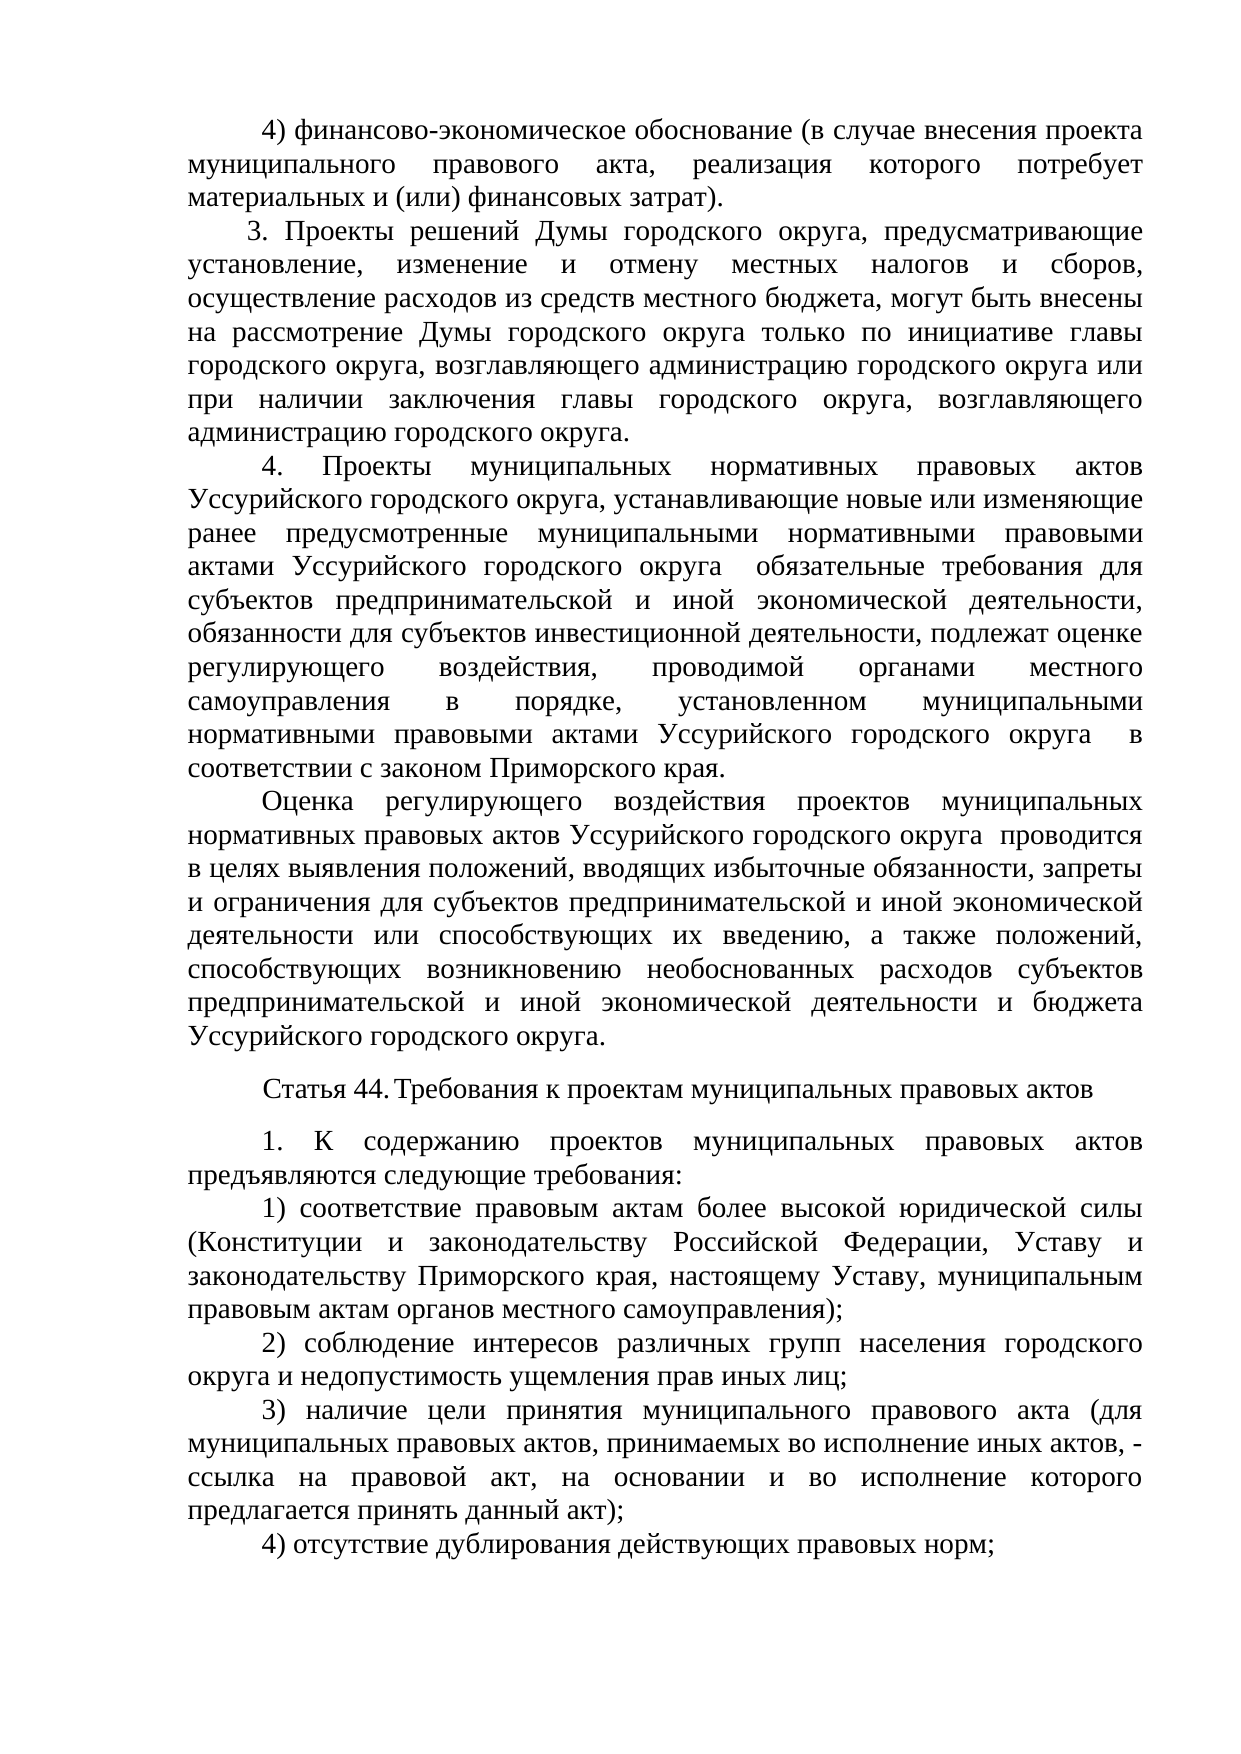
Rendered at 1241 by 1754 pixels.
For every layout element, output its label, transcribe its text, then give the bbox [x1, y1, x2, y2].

text 1) соответствие правовым актам более высокой юридической силы (Конституции и законодательству Российской Федерации, Уставу и законодательству Приморского края, настоящему Уставу, муниципальным правовым актам органов местного самоуправления); [187, 1191, 1144, 1325]
text 4) отсутствие дублирования действующих правовых норм; [187, 1526, 1144, 1559]
text 4. Проекты муниципальных нормативных правовых актов Уссурийского городского округа, устанавливающие новые или изменяющие ранее предусмотренные муниципальными нормативными правовыми актами Уссурийского городского округа обязательные требования для субъектов предпринимательской и иной экономической деятельности, обязанности для субъектов инвестиционной деятельности, подлежат оценке регулирующего воздействия, проводимой органами местного самоуправления в порядке, установленном муниципальными нормативными правовыми актами Уссурийского городского округа в соответствии с законом Приморского края. [187, 448, 1144, 783]
text 1. К содержанию проектов муниципальных правовых актов предъявляются следующие требования: [187, 1123, 1144, 1191]
text 3) наличие цели принятия муниципального правового акта (для муниципальных правовых актов, принимаемых во исполнение иных актов, - ссылка на правовой акт, на основании и во исполнение которого предлагается принять данный акт); [187, 1392, 1144, 1526]
subtitle Статья 44. Требования к проектам муниципальных правовых актов [262, 1071, 1144, 1104]
text 2) соблюдение интересов различных групп населения городского округа и недопустимость ущемления прав иных лиц; [187, 1325, 1144, 1392]
text Оценка регулирующего воздействия проектов муниципальных нормативных правовых актов Уссурийского городского округа проводится в целях выявления положений, вводящих избыточные обязанности, запреты и ограничения для субъектов предпринимательской и иной экономической деятельности или способствующих их введению, а также положений, способствующих возникновению необоснованных расходов субъектов предпринимательской и иной экономической деятельности и бюджета Уссурийского городского округа. [187, 783, 1144, 1052]
text 4) финансово-экономическое обоснование (в случае внесения проекта муниципального правового акта, реализация которого потребует материальных и (или) финансовых затрат). [187, 112, 1144, 213]
text 3. Проекты решений Думы городского округа, предусматривающие установление, изменение и отмену местных налогов и сборов, осуществление расходов из средств местного бюджета, могут быть внесены на рассмотрение Думы городского округа только по инициативе главы городского округа, возглавляющего администрацию городского округа или при наличии заключения главы городского округа, возглавляющего администрацию городского округа. [187, 213, 1144, 448]
